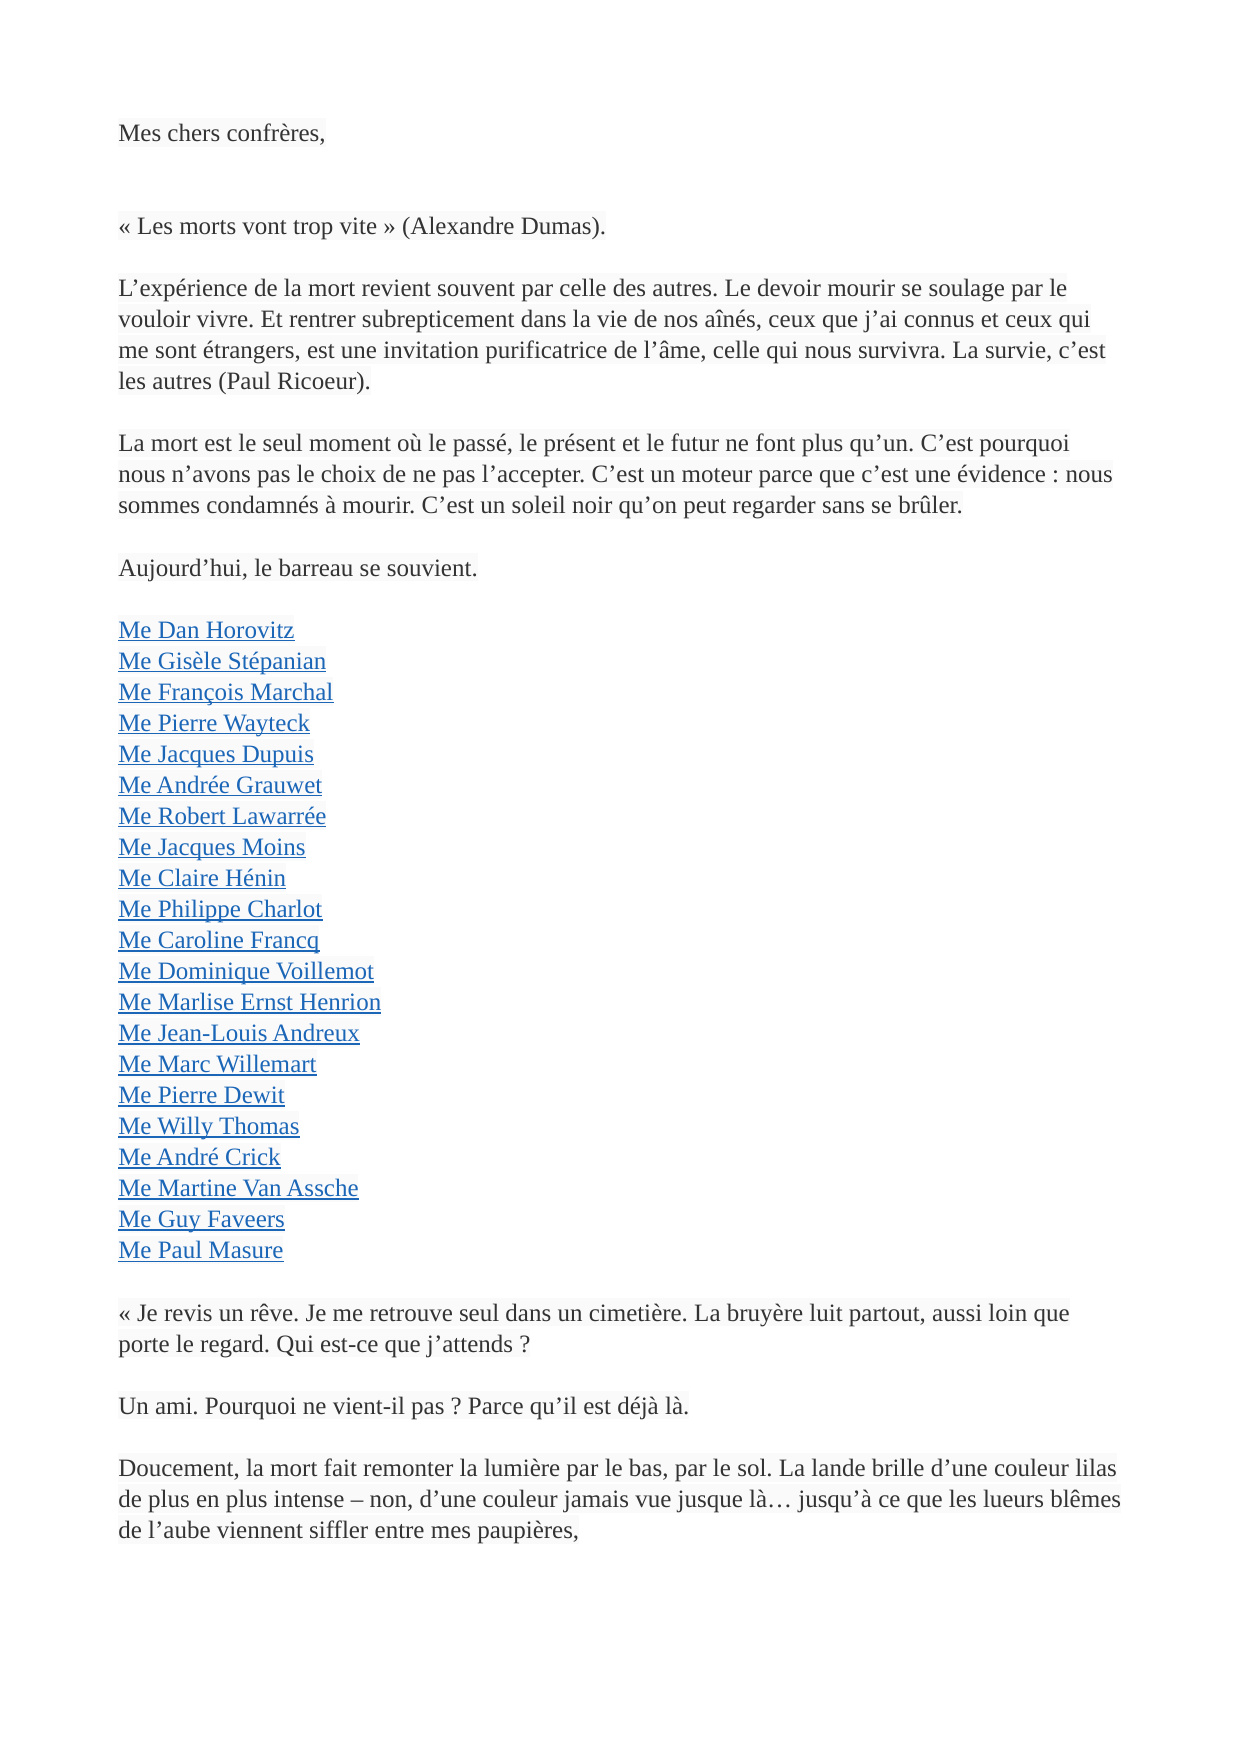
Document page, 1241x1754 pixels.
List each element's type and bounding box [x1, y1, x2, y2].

text [118, 118, 1122, 1575]
